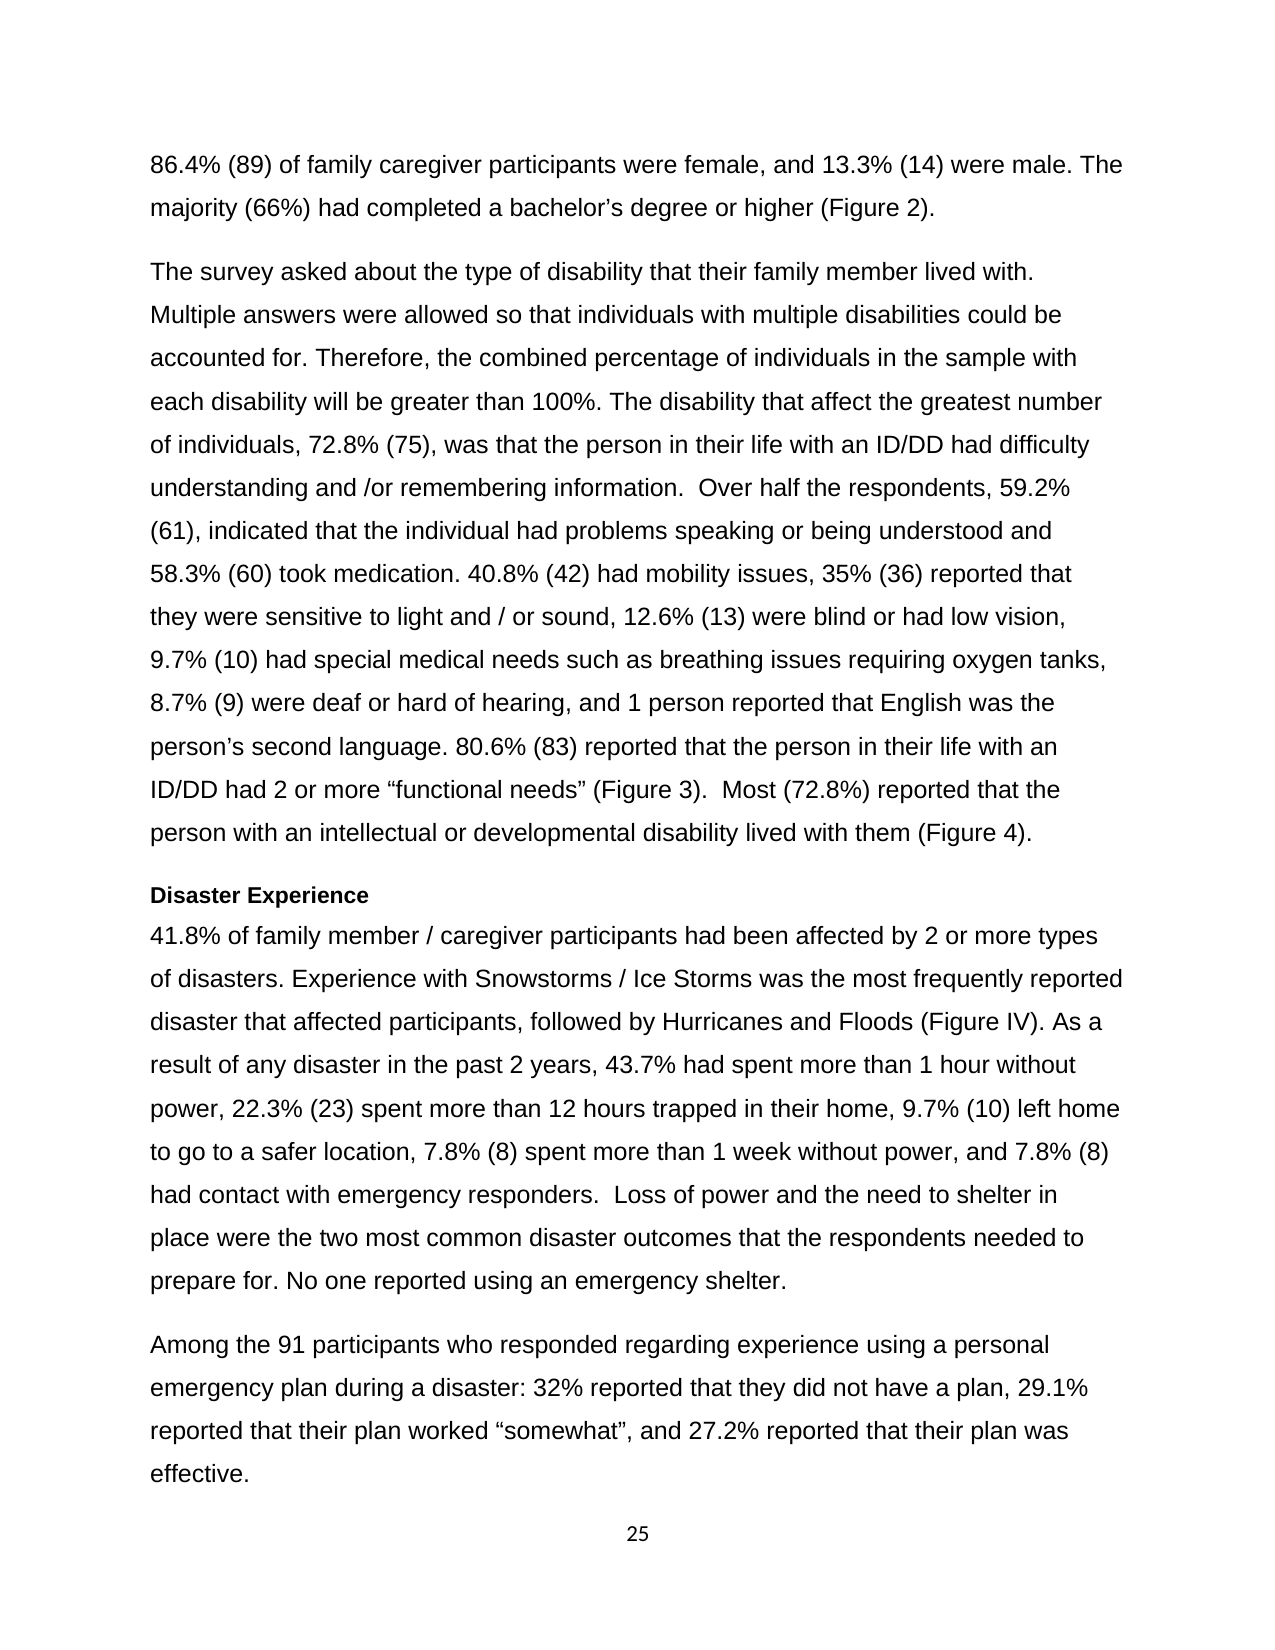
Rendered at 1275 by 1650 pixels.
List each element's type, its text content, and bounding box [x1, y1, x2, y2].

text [150, 150, 1125, 222]
text Among the 91 participants who responded regarding experience using a personal emergency plan during a disaster: 32% reported that they did not have a plan, 29.1% reported that their plan worked “somewhat”, and 27.2% reported that their plan was effective. [150, 1330, 1125, 1488]
text The survey asked about the type of disability that their family member lived with. Multiple answers were allowed so that individuals with multiple disabilities could be accounted for. Therefore, the combined percentage of individuals in the sample with each disability will be greater than 100%. The disability that affect the greatest number of individuals, 72.8% (75), was that the person in their life with an ID/DD had difficulty understanding and /or remembering information. Over half the respondents, 59.2% (61), indicated that the individual had problems speaking or being understood and 58.3% (60) took medication. 40.8% (42) had mobility issues, 35% (36) reported that they were sensitive to light and / or sound, 12.6% (13) were blind or had low vision, 9.7% (10) had special medical needs such as breathing issues requiring oxygen tanks, 8.7% (9) were deaf or hard of hearing, and 1 person reported that English was the person’s second language. 80.6% (83) reported that the person in their life with an ID/DD had 2 or more “functional needs” (Figure 3). Most (72.8%) reported that the person with an intellectual or developmental disability lived with them (Figure 4). [150, 257, 1125, 846]
subtitle Disaster Experience [150, 882, 1125, 908]
text 41.8% of family member / caregiver participants had been affected by 2 or more types of disasters. Experience with Snowstorms / Ice Storms was the most frequently reported disaster that affected participants, followed by Hurricanes and Floods (Figure IV). As a result of any disaster in the past 2 years, 43.7% had spent more than 1 hour without power, 22.3% (23) spent more than 12 hours trapped in their home, 9.7% (10) left home to go to a safer location, 7.8% (8) spent more than 1 week without power, and 7.8% (8) had contact with emergency responders. Loss of power and the need to shelter in place were the two most common disaster outcomes that the respondents needed to prepare for. No one reported using an emergency shelter. [150, 921, 1125, 1295]
